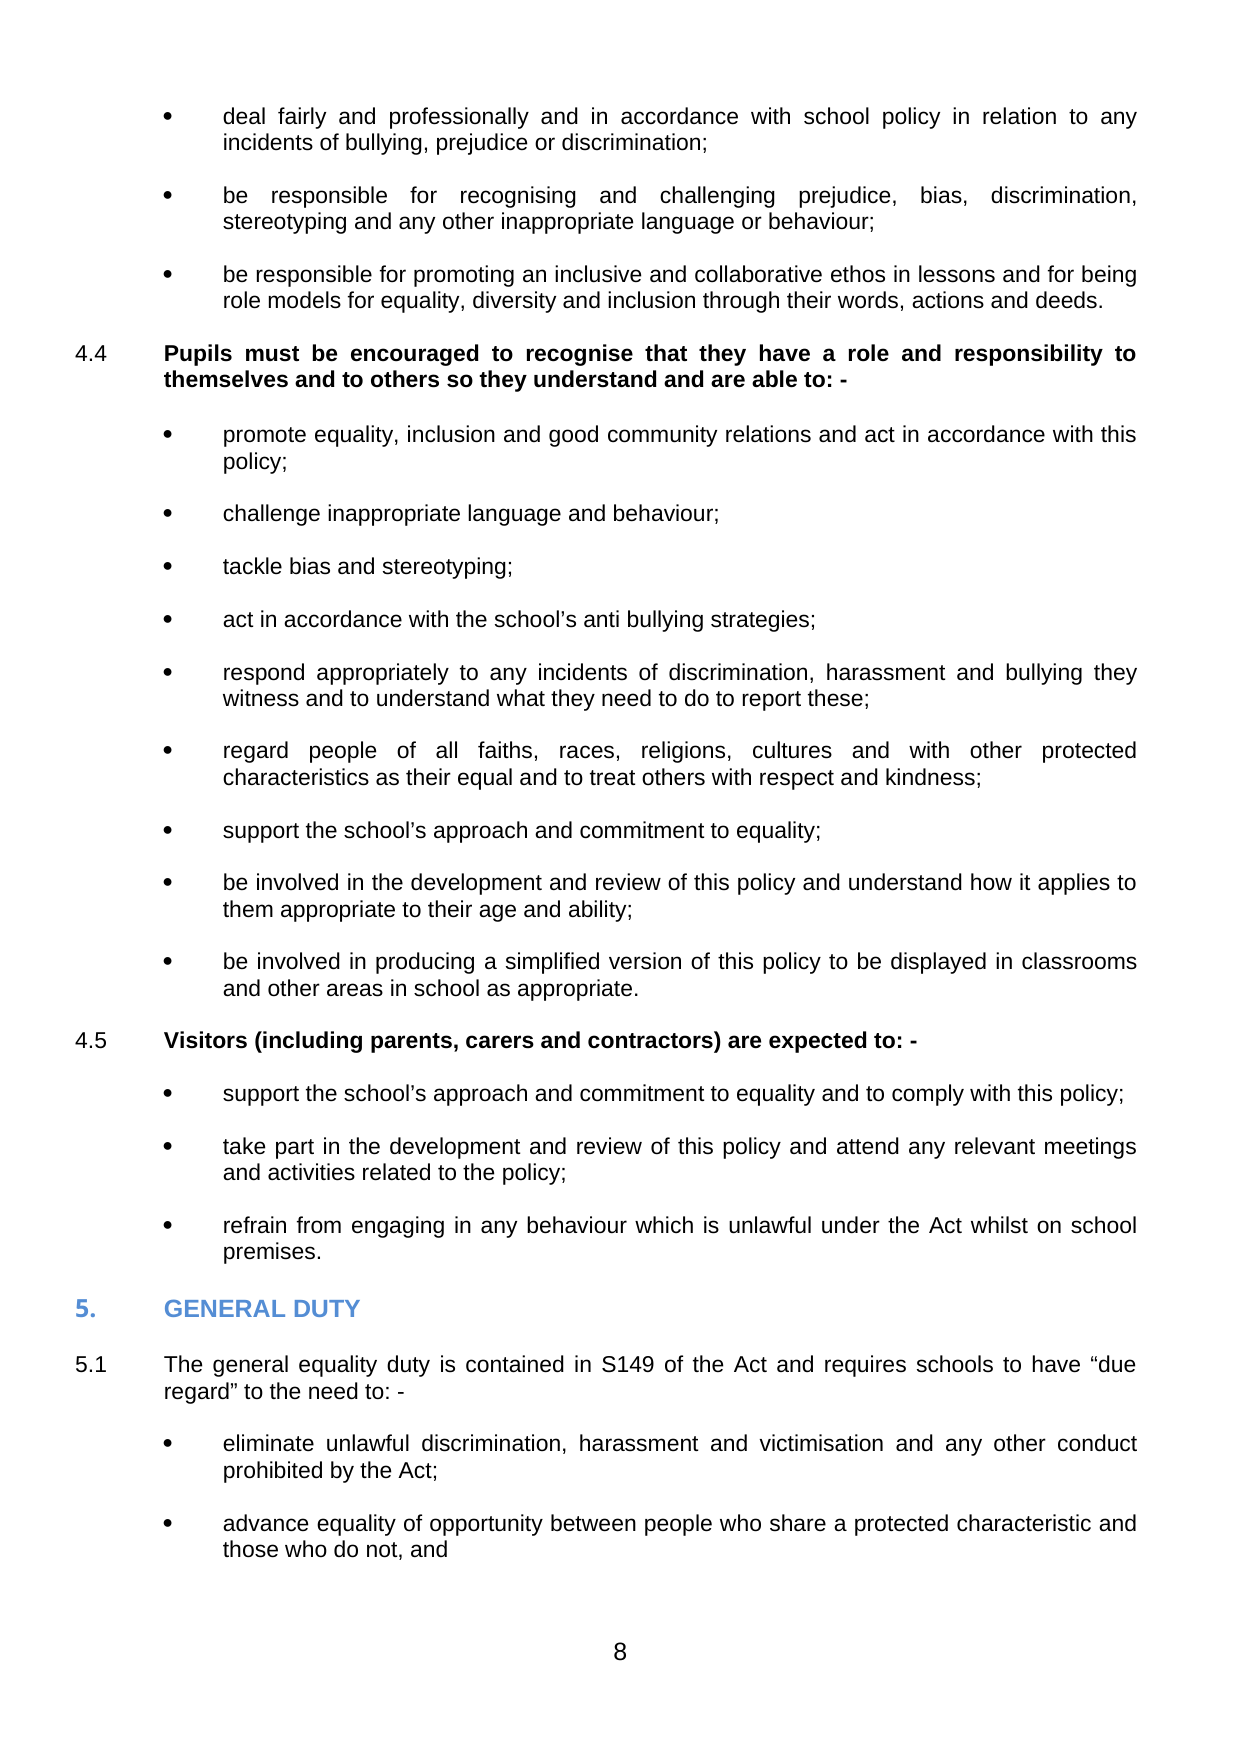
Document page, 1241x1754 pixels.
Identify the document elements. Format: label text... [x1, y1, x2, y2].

list be involved in producing a simplified version of this policy to be displayed in classrooms and other areas in school as appropriate. [164, 948, 1138, 1001]
list respond appropriately to any incidents of discrimination, harassment and bullying they witness and to understand what they need to do to report these; [164, 658, 1138, 711]
list take part in the development and review of this policy and attend any relevant meetings and activities related to the policy; [164, 1133, 1138, 1186]
list eliminate unlawful discrimination, harassment and victimisation and any other conduct prohibited by the Act; [164, 1430, 1138, 1483]
list advance equality of opportunity between people who share a protected characteristic and those who do not, and [164, 1509, 1138, 1562]
list refrain from engaging in any behaviour which is unlawful under the Act whilst on school premises. [164, 1212, 1138, 1264]
list deal fairly and professionally and in accordance with school policy in relation to any incidents of bullying, prejudice or discrimination; [164, 103, 1138, 155]
list regard people of all faiths, races, religions, cultures and with other protected characteristics as their equal and to treat others with respect and kindness; [164, 737, 1138, 790]
list be responsible for promoting an inclusive and collaborative ethos in lessons and for being role models for equality, diversity and inclusion through their words, actions and deeds. [164, 261, 1138, 313]
list support the school’s approach and commitment to equality; [164, 817, 1138, 843]
list be responsible for recognising and challenging prejudice, bias, discrimination, stereotyping and any other inappropriate language or behaviour; [164, 182, 1138, 234]
list Visitors (including parents, carers and contractors) are expected to: - [75, 1027, 1138, 1054]
list support the school’s approach and commitment to equality and to comply with this policy; [164, 1080, 1138, 1106]
list promote equality, inclusion and good community relations and act in accordance with this policy; [164, 421, 1138, 474]
subtitle GENERAL DUTY [75, 1291, 1138, 1325]
list act in accordance with the school’s anti bullying strategies; [164, 606, 1138, 632]
list tackle bias and stereotyping; [164, 553, 1138, 579]
list The general equality duty is contained in S149 of the Act and requires schools to have “due regard” to the need to: - [75, 1351, 1138, 1404]
list Pupils must be encouraged to recognise that they have a role and responsibility to themselves and to others so they understand and are able to: - [75, 340, 1138, 392]
list challenge inappropriate language and behaviour; [164, 500, 1138, 527]
list be involved in the development and review of this policy and understand how it applies to them appropriate to their age and ability; [164, 869, 1138, 922]
